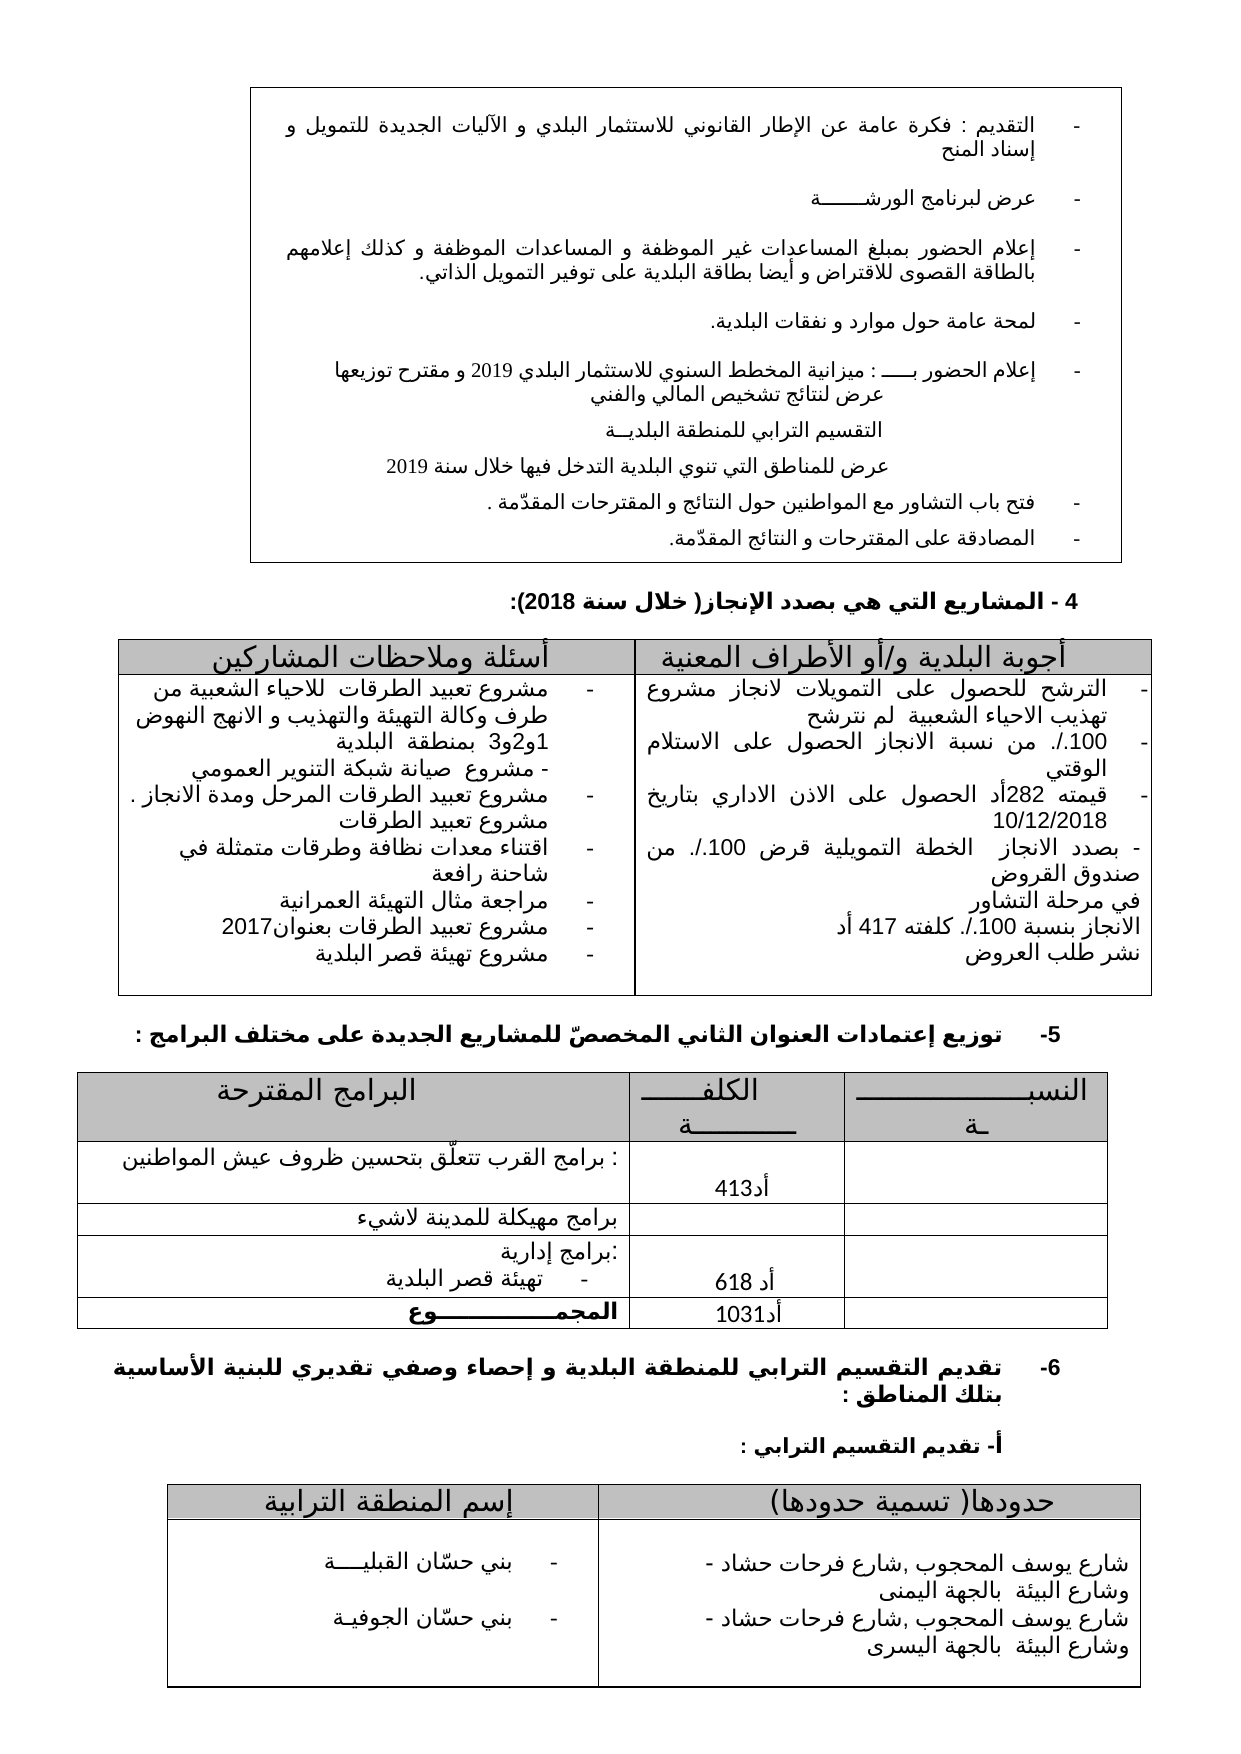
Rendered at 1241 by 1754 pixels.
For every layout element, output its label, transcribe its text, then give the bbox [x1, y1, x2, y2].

table_cell برامج إدارية: تهيئة قصر البلدية [78, 1236, 629, 1297]
table_cell - شارع يوسف المحجوب ,شارع فرحات حشاد وشارع البيئة بالجهة اليمنى - شارع يوسف المحجوب ,شارع فرحات حشاد وشارع البيئة بالجهة اليسرى [599, 1520, 1140, 1686]
table_cell مشروع تعبيد الطرقات للاحياء الشعبية من طرف وكالة التهيئة والتهذيب و الانهج النهوض 1و2و3 بمنطقة البلدية - مشروع صيانة شبكة التنوير العمومي مشروع تعبيد الطرقات المرحل ومدة الانجاز . مشروع تعبيد الطرقات اقتناء معدات نظافة وطرقات متمثلة في شاحنة رافعة مراجعة مثال التهيئة العمرانية مشروع تعبيد الطرقات بعنوان2017 مشروع تهيئة قصر البلدية [119, 675, 634, 995]
table_cell بني حسّان القبليــــة بني حسّان الجوفيـة [168, 1520, 598, 1686]
table_cell [845, 1204, 1107, 1235]
table_header إسم المنطقة الترابية [168, 1485, 598, 1518]
table_cell 1031أد [630, 1298, 844, 1328]
table_cell برامج القرب تتعلّق بتحسين ظروف عيش المواطنين : [78, 1142, 629, 1203]
table_cell 413أد [630, 1142, 844, 1203]
table_cell الترشح للحصول على التمويلات لانجاز مشروع تهذيب الاحياء الشعبية لم نترشح 100./. من نسبة الانجاز الحصول على الاستلام الوقتي قيمته 282أد الحصول على الاذن الاداري بتاريخ 10/12/2018 - بصدد الانجاز الخطة التمويلية قرض 100./. من صندوق القروض في مرحلة التشاور الانجاز بنسبة 100./. كلفته 417 أد نشر طلب العروض [636, 675, 1151, 995]
table_header حدودها( تسمية حدودها) [599, 1485, 1140, 1518]
table_cell برامج مهيكلة للمدينة لاشيء [78, 1204, 629, 1235]
table_cell [845, 1142, 1107, 1203]
table_cell [630, 1204, 844, 1235]
table_cell 618 أد [630, 1236, 844, 1297]
table_header أسئلة وملاحظات المشاركين [119, 640, 634, 674]
list تقديم التقسيم الترابي للمنطقة البلدية و إحصاء وصفي تقديري للبنية الأساسية بتلك المناطق : [112, 1354, 1040, 1407]
table_header الكلفـــــــــــــــــــة [630, 1073, 844, 1141]
table_header التقديم : فكرة عامة عن الإطار القانوني للاستثمار البلدي و الآليات الجديدة للتمويل و إسناد المنح عرض لبرنامج الورشـــــــة إعلام الحضور بمبلغ المساعدات غير الموظفة و المساعدات الموظفة و كذلك إعلامهم بالطاقة القصوى للاقتراض و أيضا بطاقة البلدية على توفير التمويل الذاتي. لمحة عامة حول موارد و نفقات البلدية. إعلام الحضور بـــــ : ميزانية المخطط السنوي للاستثمار البلدي 2019 و مقترح توزيعها عرض لنتائج تشخيص المالي والفني التقسيم الترابي للمنطقة البلديــة عرض للمناطق التي تنوي البلدية التدخل فيها خلال سنة 2019 فتح باب التشاور مع المواطنين حول النتائج و المقترحات المقدّمة . المصادقة على المقترحات و النتائج المقدّمة. [251, 88, 1121, 562]
list توزيع إعتمادات العنوان الثاني المخصصّ للمشاريع الجديدة على مختلف البرامج : [112, 1021, 1040, 1047]
table_header النسبـــــــــــــــــــــة [845, 1073, 1107, 1141]
table_cell [845, 1298, 1107, 1328]
list أ- تقديم التقسيم الترابي : [112, 1432, 1003, 1458]
list 4 - المشاريع التي هي بصدد الإنجاز( خلال سنة 2018): [112, 588, 1078, 614]
table_header أجوبة البلدية و/أو الأطراف المعنية [636, 640, 1151, 674]
table_header البرامج المقترحة [78, 1073, 629, 1141]
table_cell [845, 1236, 1107, 1297]
table_cell المجمـــــــــــــــوع [78, 1298, 629, 1328]
